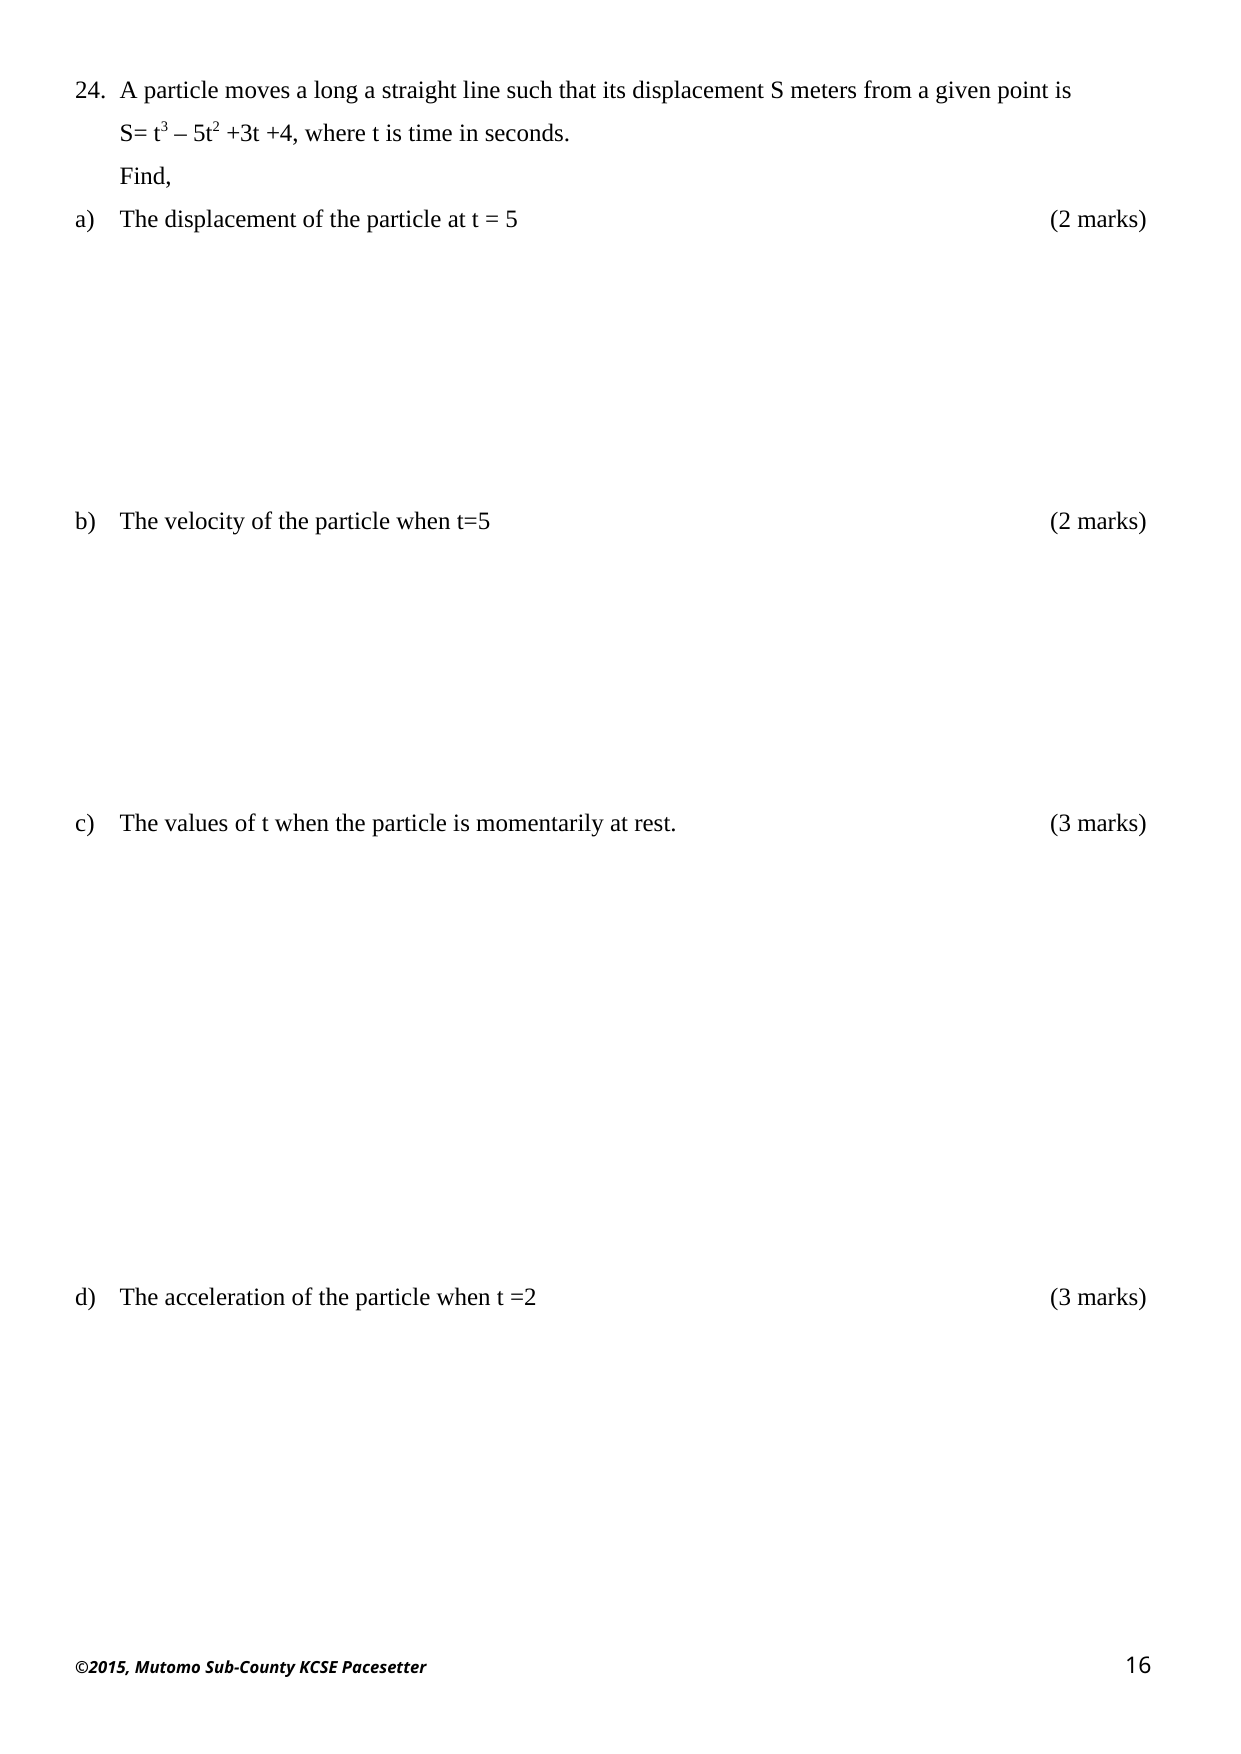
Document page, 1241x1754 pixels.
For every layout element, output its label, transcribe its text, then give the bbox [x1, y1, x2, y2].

list Find, [75, 161, 1165, 190]
list S= t3 – 5t2 +3t +4, where t is time in seconds. [119, 118, 1165, 147]
list The acceleration of the particle when t =2 (3 marks) [75, 1282, 1165, 1311]
list The values of t when the particle is momentarily at rest. (3 marks) [75, 808, 1165, 837]
list The displacement of the particle at t = 5 (2 marks) [75, 204, 1165, 233]
list The velocity of the particle when t=5 (2 marks) [75, 506, 1165, 535]
list A particle moves a long a straight line such that its displacement S meters from a given point is [75, 75, 1165, 104]
